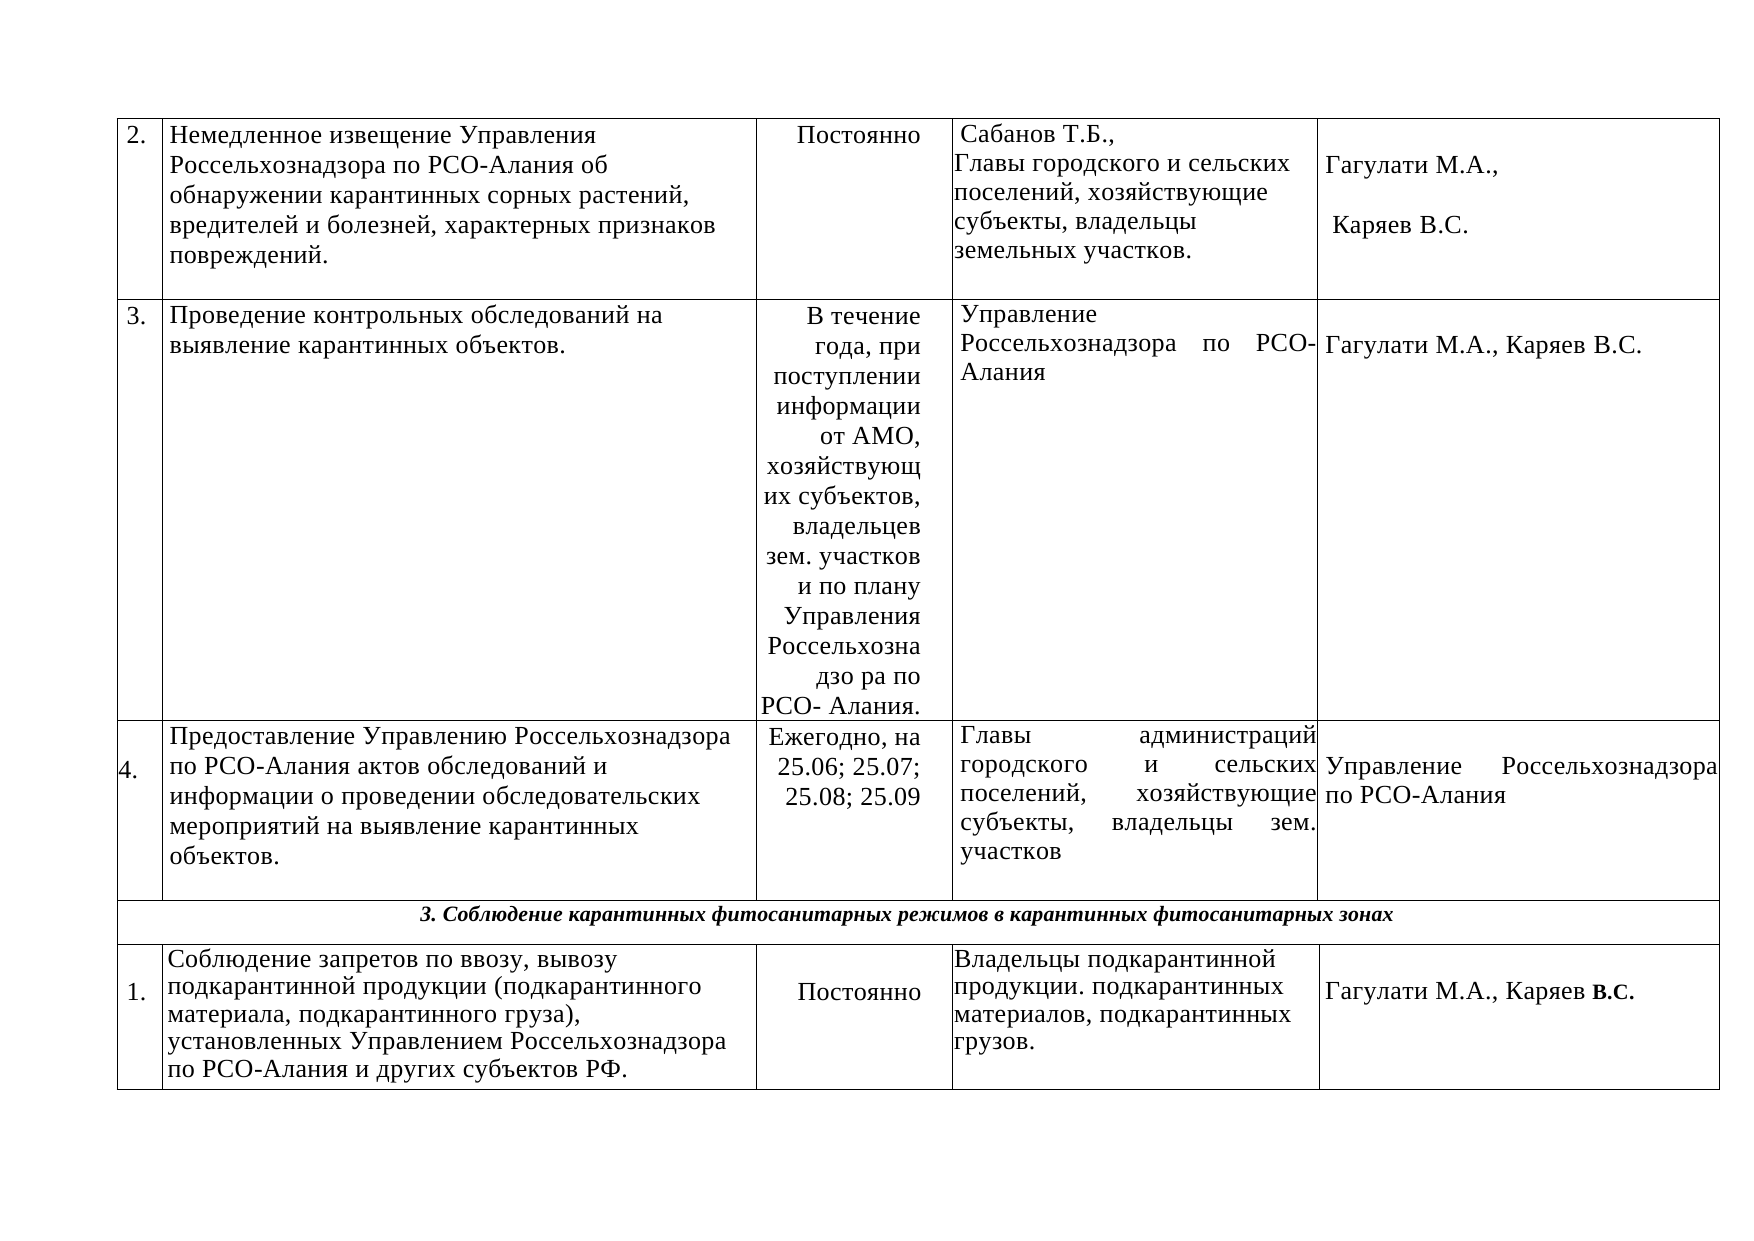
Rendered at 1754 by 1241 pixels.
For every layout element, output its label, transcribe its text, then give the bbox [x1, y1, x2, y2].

table_cell Главы администраций городского и сельских поселений, хозяйствующие субъекты, владельцы зем. участков [953, 721, 1317, 900]
table_cell Соблюдение запретов по ввозу, вывозу подкарантинной продукции (подкарантинного материала, подкарантинного груза), установленных Управлением Россельхознадзора по РСО-Алания и других субъектов РФ. [163, 945, 756, 1089]
table_cell Гагулати М.А., Каряев B.C. [1320, 945, 1719, 1089]
table_cell 2. [118, 119, 162, 299]
table_cell Гагулати М.А., Каряев B.C. [1318, 300, 1719, 720]
table_cell Управление Россельхознадзора по РСО-Алания [1318, 721, 1719, 900]
table_cell Немедленное извещение Управления Россельхознадзора по РСО-Алания об обнаружении карантинных сорных растений, вредителей и болезней, характерных признаков повреждений. [163, 119, 756, 299]
table_cell Управление Россельхознадзора по РСО-Алания [953, 300, 1317, 720]
table_cell Сабанов Т.Б., Главы городского и сельских поселений, хозяйствующие субъекты, владельцы земельных участков. [953, 119, 1317, 299]
table_cell В течение года, при поступлении информации от АМО, хозяйствующих субъектов, владельцев зем. участков и по плану Управления Россельхознадзо pa по РСО- Алания. [757, 300, 952, 720]
table_cell Предоставление Управлению Россельхознадзора по РСО-Алания актов обследований и информации о проведении обследовательских мероприятий на выявление карантинных объектов. [163, 721, 756, 900]
table_cell Постоянно [757, 119, 952, 299]
table_cell Ежегодно, на 25.06; 25.07; 25.08; 25.09 [757, 721, 952, 900]
table_cell Владельцы подкарантинной продукции. подкарантинных материалов, подкарантинных грузов. [953, 945, 1319, 1089]
table_cell 1. [118, 945, 162, 1089]
table_cell 3. Соблюдение карантинных фитосанитарных режимов в карантинных фитосанитарных зонах [118, 901, 1719, 944]
table_cell Проведение контрольных обследований на выявление карантинных объектов. [163, 300, 756, 720]
table_cell Постоянно [757, 945, 952, 1089]
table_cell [1318, 119, 1719, 299]
table_cell 4. [118, 721, 162, 900]
table_cell 3. [118, 300, 162, 720]
